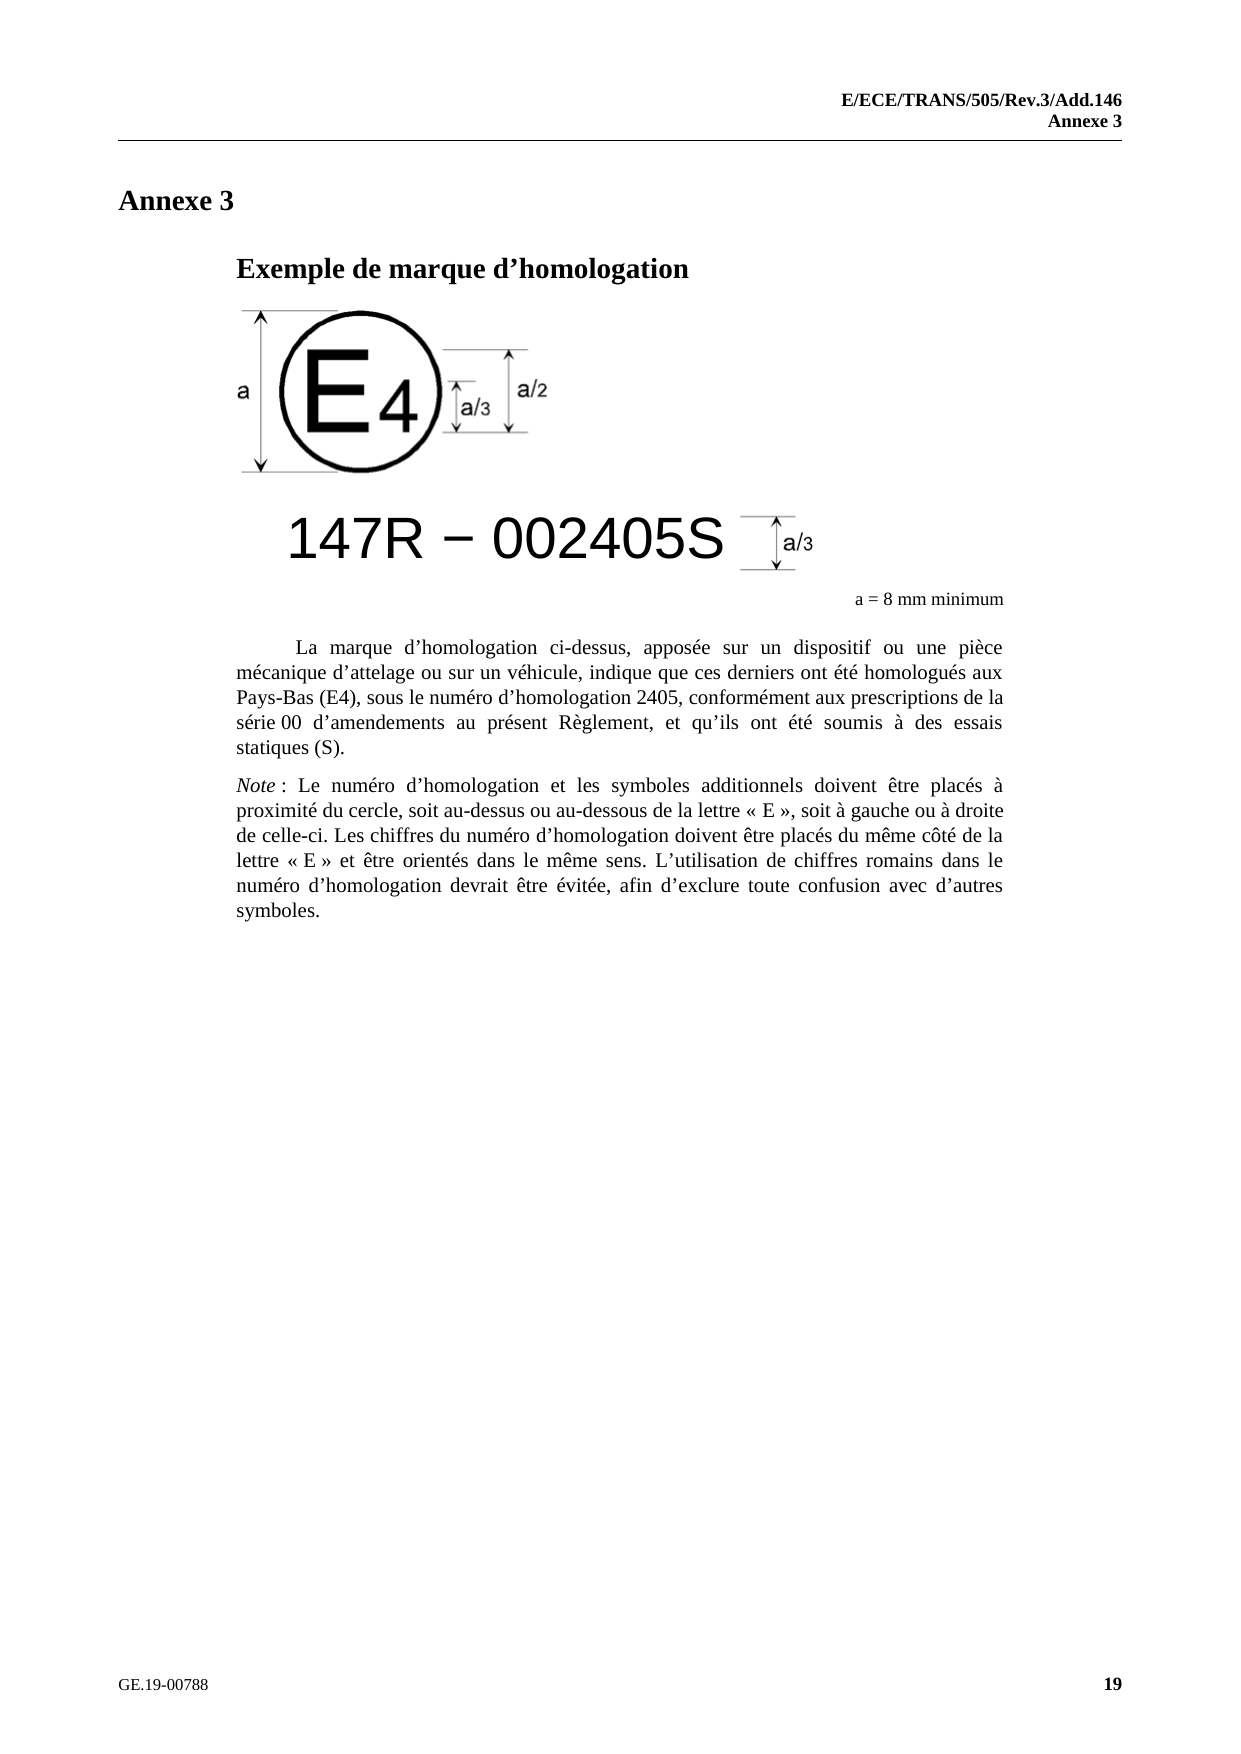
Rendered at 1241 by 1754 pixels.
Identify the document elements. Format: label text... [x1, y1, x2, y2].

text a = 8 mm minimum [236, 584, 1004, 609]
picture [236, 310, 814, 585]
text Note : Le numéro d’homologation et les symboles additionnels doivent être placés à proximité du cercle, soit au-dessus ou au-dessous de la lettre « E », soit à gauche ou à droite de celle-ci. Les chiffres du numéro d’homologation doivent être placés du même côté de la lettre « E » et être orientés dans le même sens. L’utilisation de chiffres romains dans le numéro d’homologation devrait être évitée, afin d’exclure toute confusion avec d’autres symboles. [236, 772, 1004, 922]
text Exemple de marque d’homologation [118, 254, 1004, 285]
text Annexe 3 [118, 185, 1004, 216]
text La marque d’homologation ci-dessus, apposée sur un dispositif ou une pièce mécanique d’attelage ou sur un véhicule, indique que ces derniers ont été homologués aux Pays-Bas (E4), sous le numéro d’homologation 2405, conformément aux prescriptions de la série 00 d’amendements au présent Règlement, et qu’ils ont été soumis à des essais statiques (S). [236, 634, 1004, 759]
